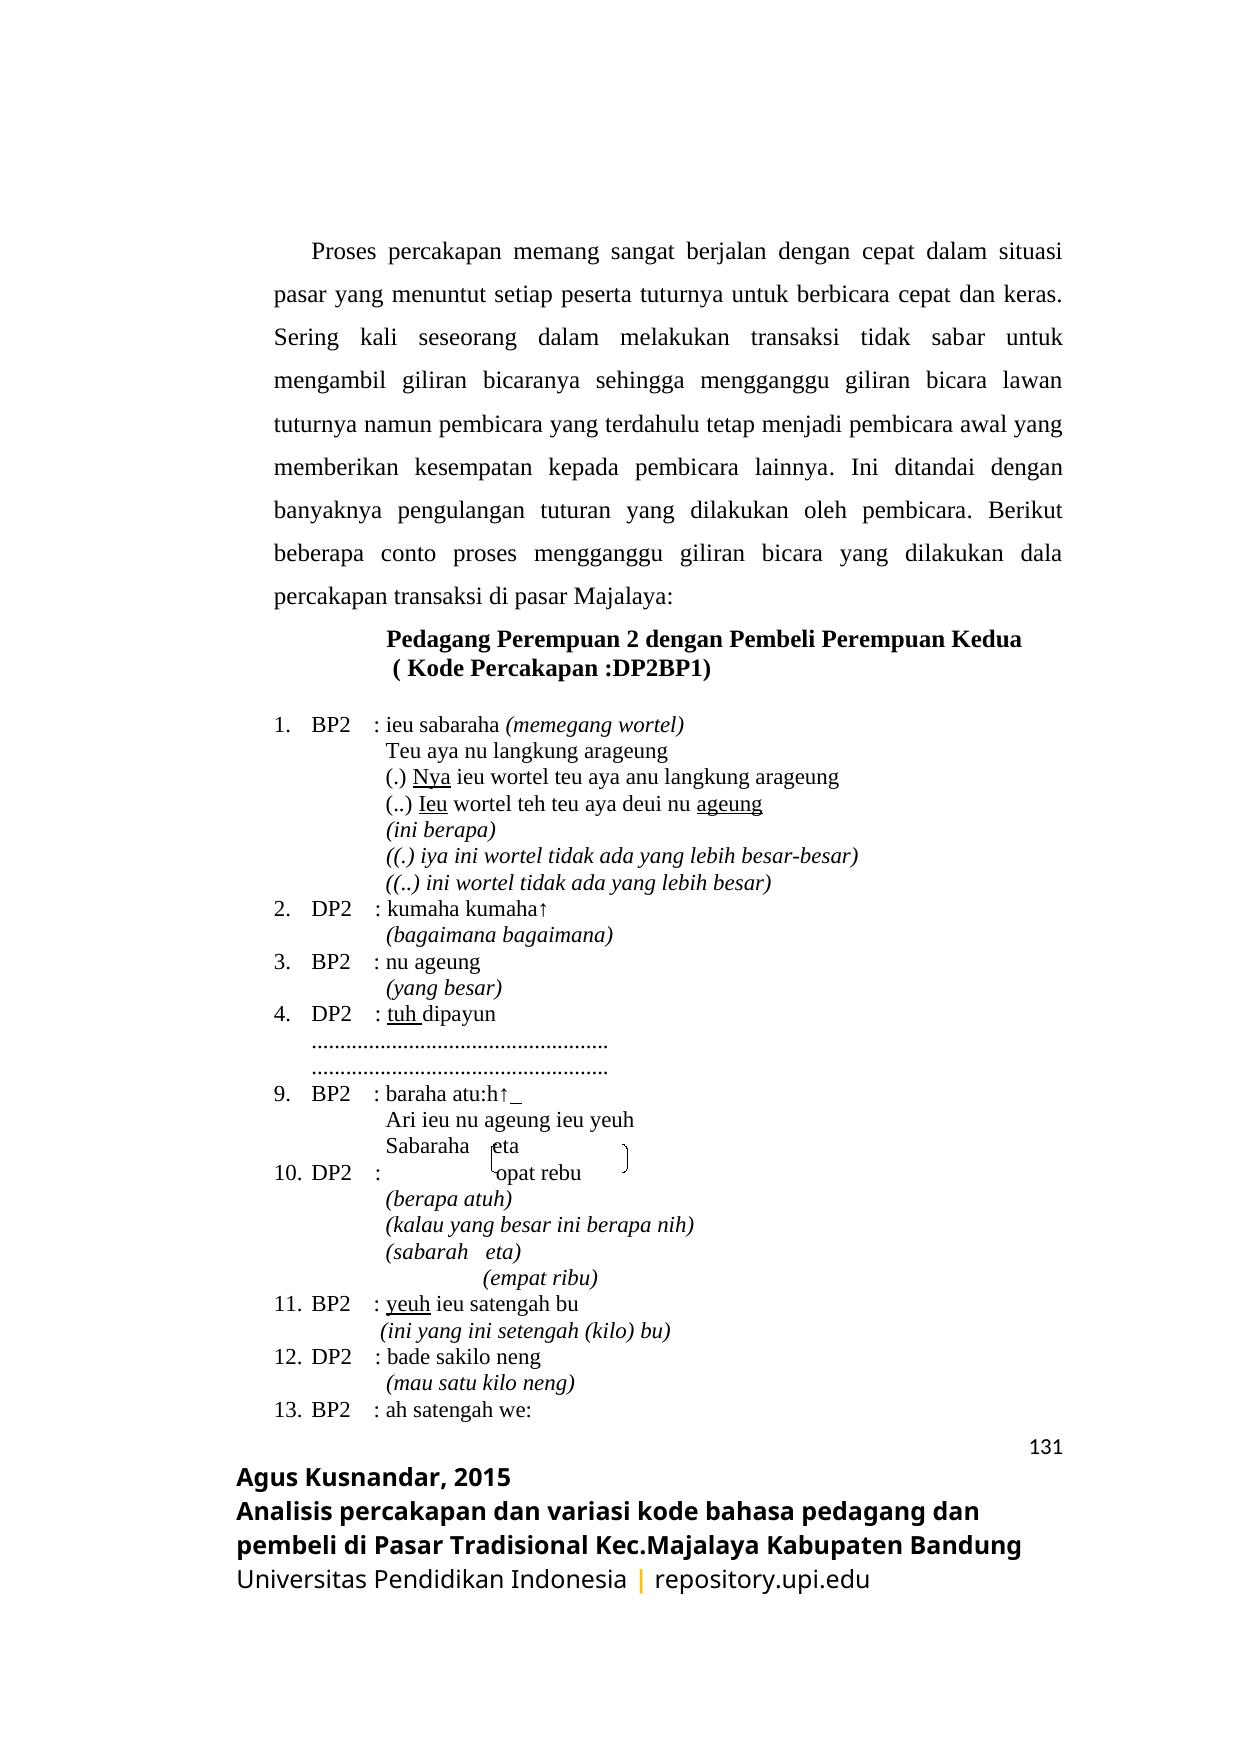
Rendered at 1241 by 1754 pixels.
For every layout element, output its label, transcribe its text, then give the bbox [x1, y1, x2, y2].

list DP2 : opat rebu [274, 1245, 1063, 1271]
list (kalau yang besar ini berapa nih) [311, 1298, 1063, 1324]
list Teu aya nu langkung arageung [311, 823, 1063, 849]
list (empat ribu) [311, 1350, 1063, 1377]
list (sabarah eta) [311, 1324, 1063, 1350]
list (bagaimana bagaimana) [311, 1008, 1063, 1034]
list Ari ieu nu ageung ieu yeuh [311, 1192, 1063, 1218]
list DP2 : kumaha kumaha↑ [274, 981, 1063, 1008]
list (yang besar) [311, 1060, 1063, 1087]
text Proses percakapan memang sangat berjalan dengan cepat dalam situasi pasar yang menuntut setiap peserta tuturnya untuk berbicara cepat dan keras. Sering kali seseorang dalam melakukan transaksi tidak sabar untuk mengambil giliran bicaranya sehingga mengganggu giliran bicara lawan tuturnya namun pembicara yang terdahulu tetap menjadi pembicara awal yang memberikan kesempatan kepada pembicara lainnya. Ini ditandai dengan banyaknya pengulangan tuturan yang dilakukan oleh pembicara. Berikut beberapa conto proses mengganggu giliran bicara yang dilakukan dala percakapan transaksi di pasar Majalaya: [274, 322, 1063, 696]
list BP2 : yeuh ieu satengah bu [274, 1377, 1063, 1403]
list Sabaraha eta [311, 1218, 1063, 1245]
list (..) Ieu wortel teh teu aya deui nu ageung [311, 876, 1063, 902]
list BP2 : baraha atu:h↑ [274, 1166, 1063, 1192]
list Pembicara Yang Terdahulu Melanjutkan Pembicaraanya (current speaker continues) [236, 236, 1063, 308]
list (.) Nya ieu wortel teu aya anu langkung arageung [311, 849, 1063, 876]
list .................................................... [311, 1113, 1063, 1139]
list (ini yang ini setengah (kilo) bu) [311, 1403, 1063, 1429]
list DP2 : tuh dipayun [274, 1087, 1063, 1113]
list BP2 : ieu sabaraha (memegang wortel) [274, 797, 1063, 823]
list .................................................... [311, 1139, 1063, 1166]
list ((..) ini wortel tidak ada yang lebih besar) [311, 955, 1063, 981]
list (berapa atuh) [311, 1271, 1063, 1298]
list (ini berapa) [311, 902, 1063, 929]
text Pedagang Perempuan 2 dengan Pembeli Perempuan Kedua [311, 711, 1063, 739]
list ((.) iya ini wortel tidak ada yang lebih besar-besar) [311, 929, 1063, 955]
list BP2 : nu ageung [274, 1034, 1063, 1060]
list ( Kode Percakapan :DP2BP1) [311, 739, 1063, 768]
